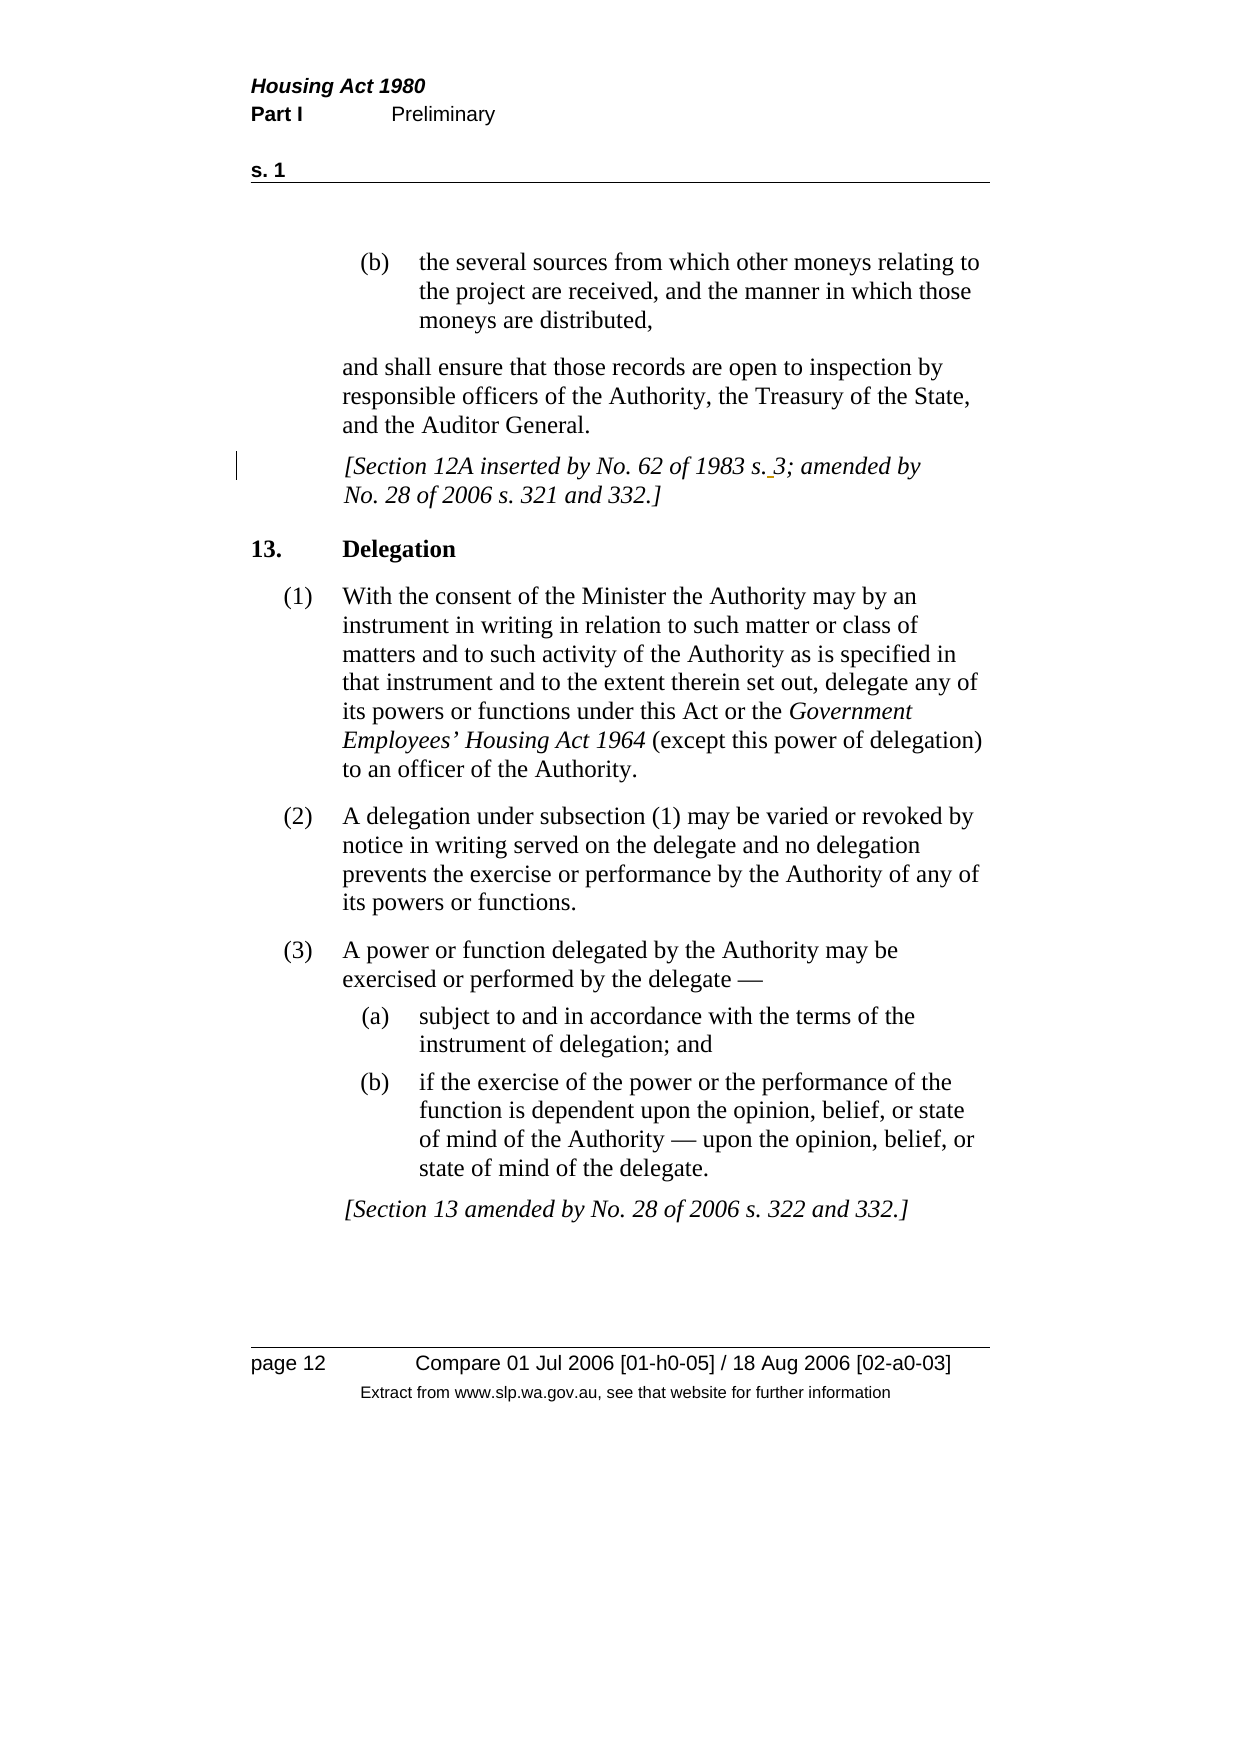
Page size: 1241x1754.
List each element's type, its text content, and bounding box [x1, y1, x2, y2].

text (b) if the exercise of the power or the performance of the function is dependent upon the opinion, belief, or state of mind of the Authority — upon the opinion, belief, or state of mind of the delegate. [251, 1067, 990, 1182]
text and shall ensure that those records are open to inspection by responsible officers of the Authority, the Treasury of the State, and the Auditor General. [251, 352, 990, 439]
text (b) the several sources from which other moneys relating to the project are received, and the manner in which those moneys are distributed, [251, 247, 990, 334]
text (1) With the consent of the Minister the Authority may by an instrument in writing in relation to such matter or class of matters and to such activity of the Authority as is specified in that instrument and to the extent therein set out, delegate any of its powers or functions under this Act or the Government Employees’ Housing Act 1964 (except this power of delegation) to an officer of the Authority. [251, 581, 990, 782]
text [Section 12A inserted by No. 62 of 1983 s.3; amended by No. 28 of 2006 s. 321 and 332.] [251, 451, 990, 509]
subtitle 13. Delegation [251, 534, 990, 562]
text (2) A delegation under subsection (1) may be varied or revoked by notice in writing served on the delegate and no delegation prevents the exercise or performance by the Authority of any of its powers or functions. [251, 801, 990, 916]
text [Section 13 amended by No. 28 of 2006 s. 322 and 332.] [251, 1194, 990, 1223]
text (3) A power or function delegated by the Authority may be exercised or performed by the delegate — [251, 935, 990, 992]
text (a) subject to and in accordance with the terms of the instrument of delegation; and [251, 1001, 990, 1058]
